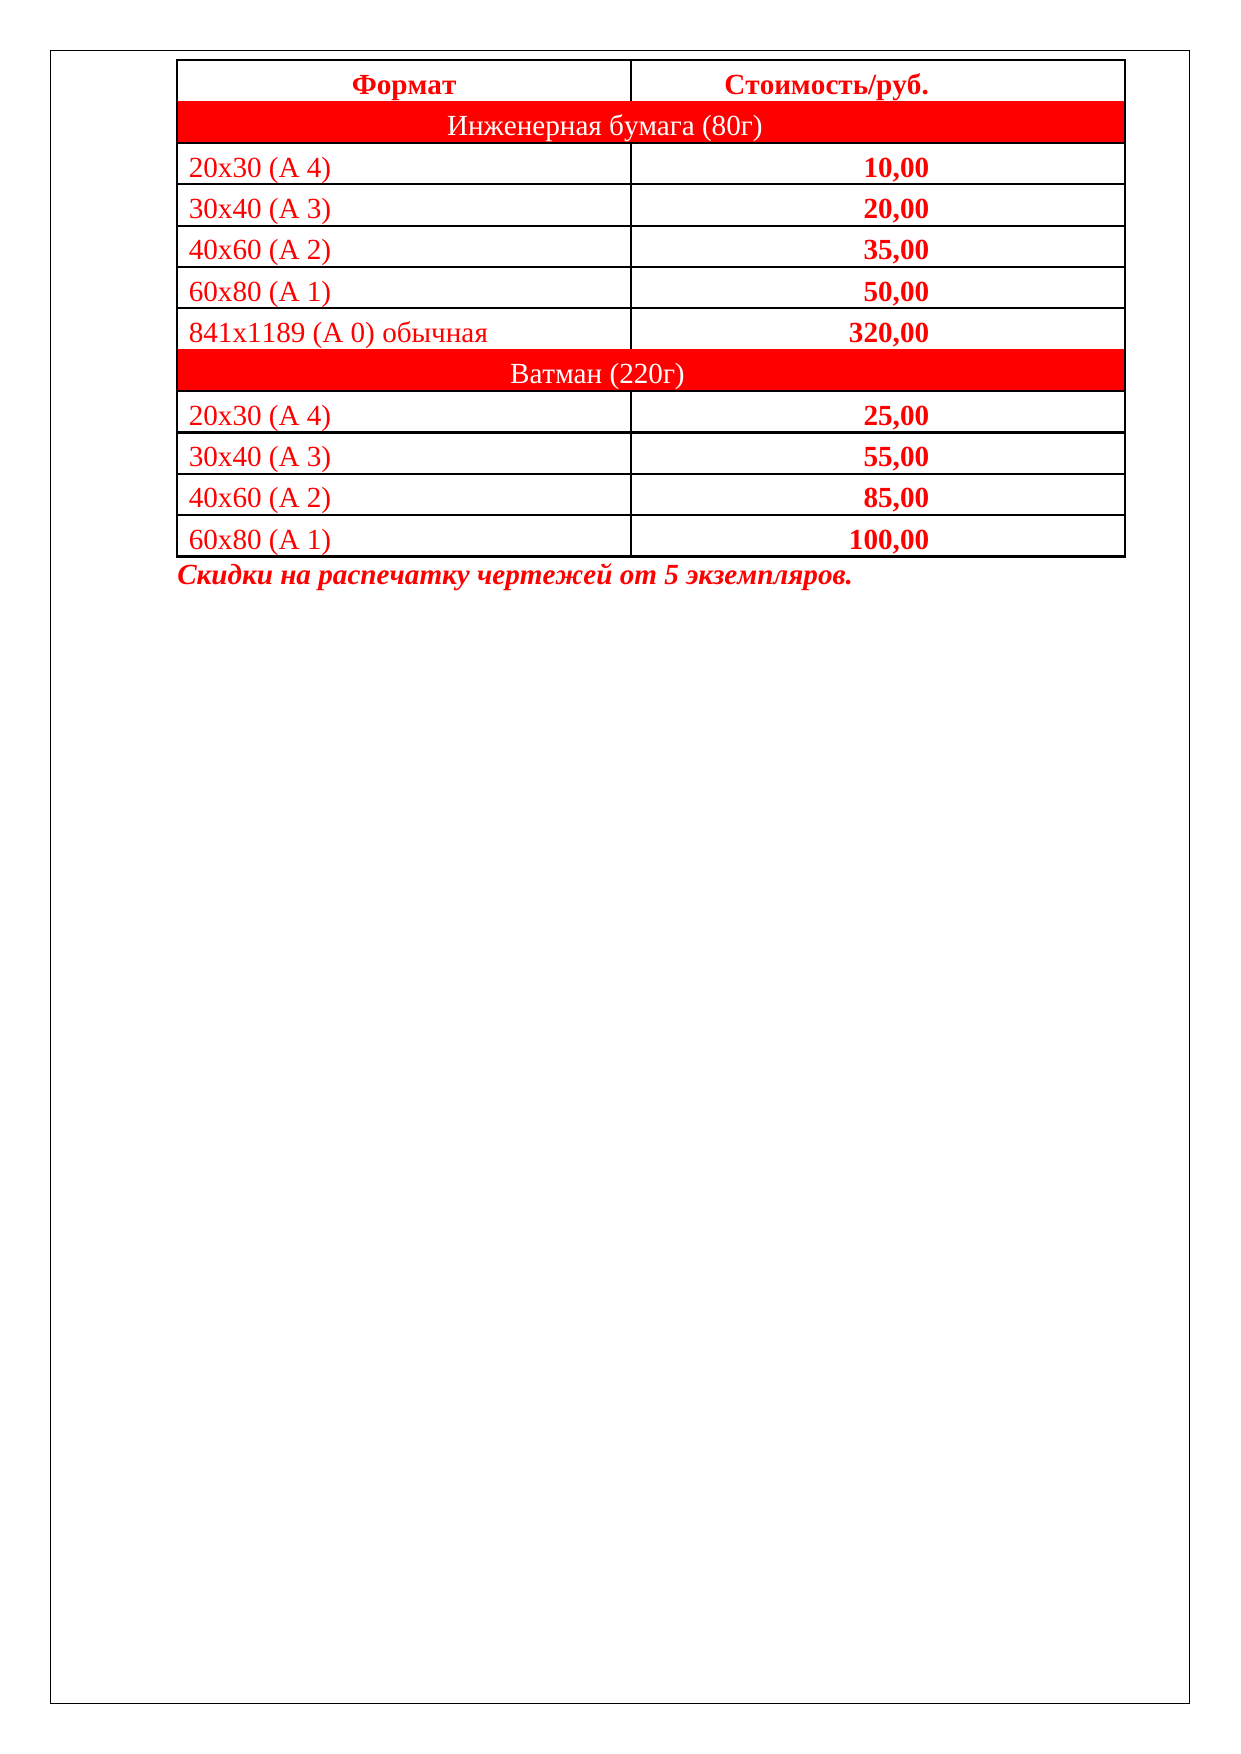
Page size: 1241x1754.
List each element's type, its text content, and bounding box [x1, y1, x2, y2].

table_cell 320,00 [632, 309, 1124, 349]
table_cell 30х40 (А 3) [178, 434, 630, 473]
table_cell Ватман (220г) [178, 349, 1124, 390]
table_cell 60х80 (А 1) [178, 516, 630, 555]
table_cell 841х1189 (А 0) обычная [178, 309, 630, 349]
table_cell 40х60 (А 2) [178, 475, 630, 514]
table_cell 10,00 [632, 144, 1124, 183]
table_cell 50,00 [632, 268, 1124, 307]
table_cell 55,00 [632, 434, 1124, 473]
table_cell 20х30 (А 4) [178, 392, 630, 431]
table_header Стоимость/руб. [632, 61, 1124, 101]
table_cell 25,00 [632, 392, 1124, 431]
table_cell 20х30 (А 4) [178, 144, 630, 183]
table_cell Инженерная бумага (80г) [178, 101, 1124, 142]
table_cell 85,00 [632, 475, 1124, 514]
table_cell 30х40 (А 3) [178, 185, 630, 224]
text Скидки на распечатку чертежей от 5 экземпляров. [177, 557, 1152, 591]
table_cell 35,00 [632, 227, 1124, 266]
table_cell 20,00 [632, 185, 1124, 224]
table_cell 100,00 [632, 516, 1124, 555]
table_cell 40х60 (А 2) [178, 227, 630, 266]
table_cell 60х80 (А 1) [178, 268, 630, 307]
table_header Формат [178, 61, 630, 101]
